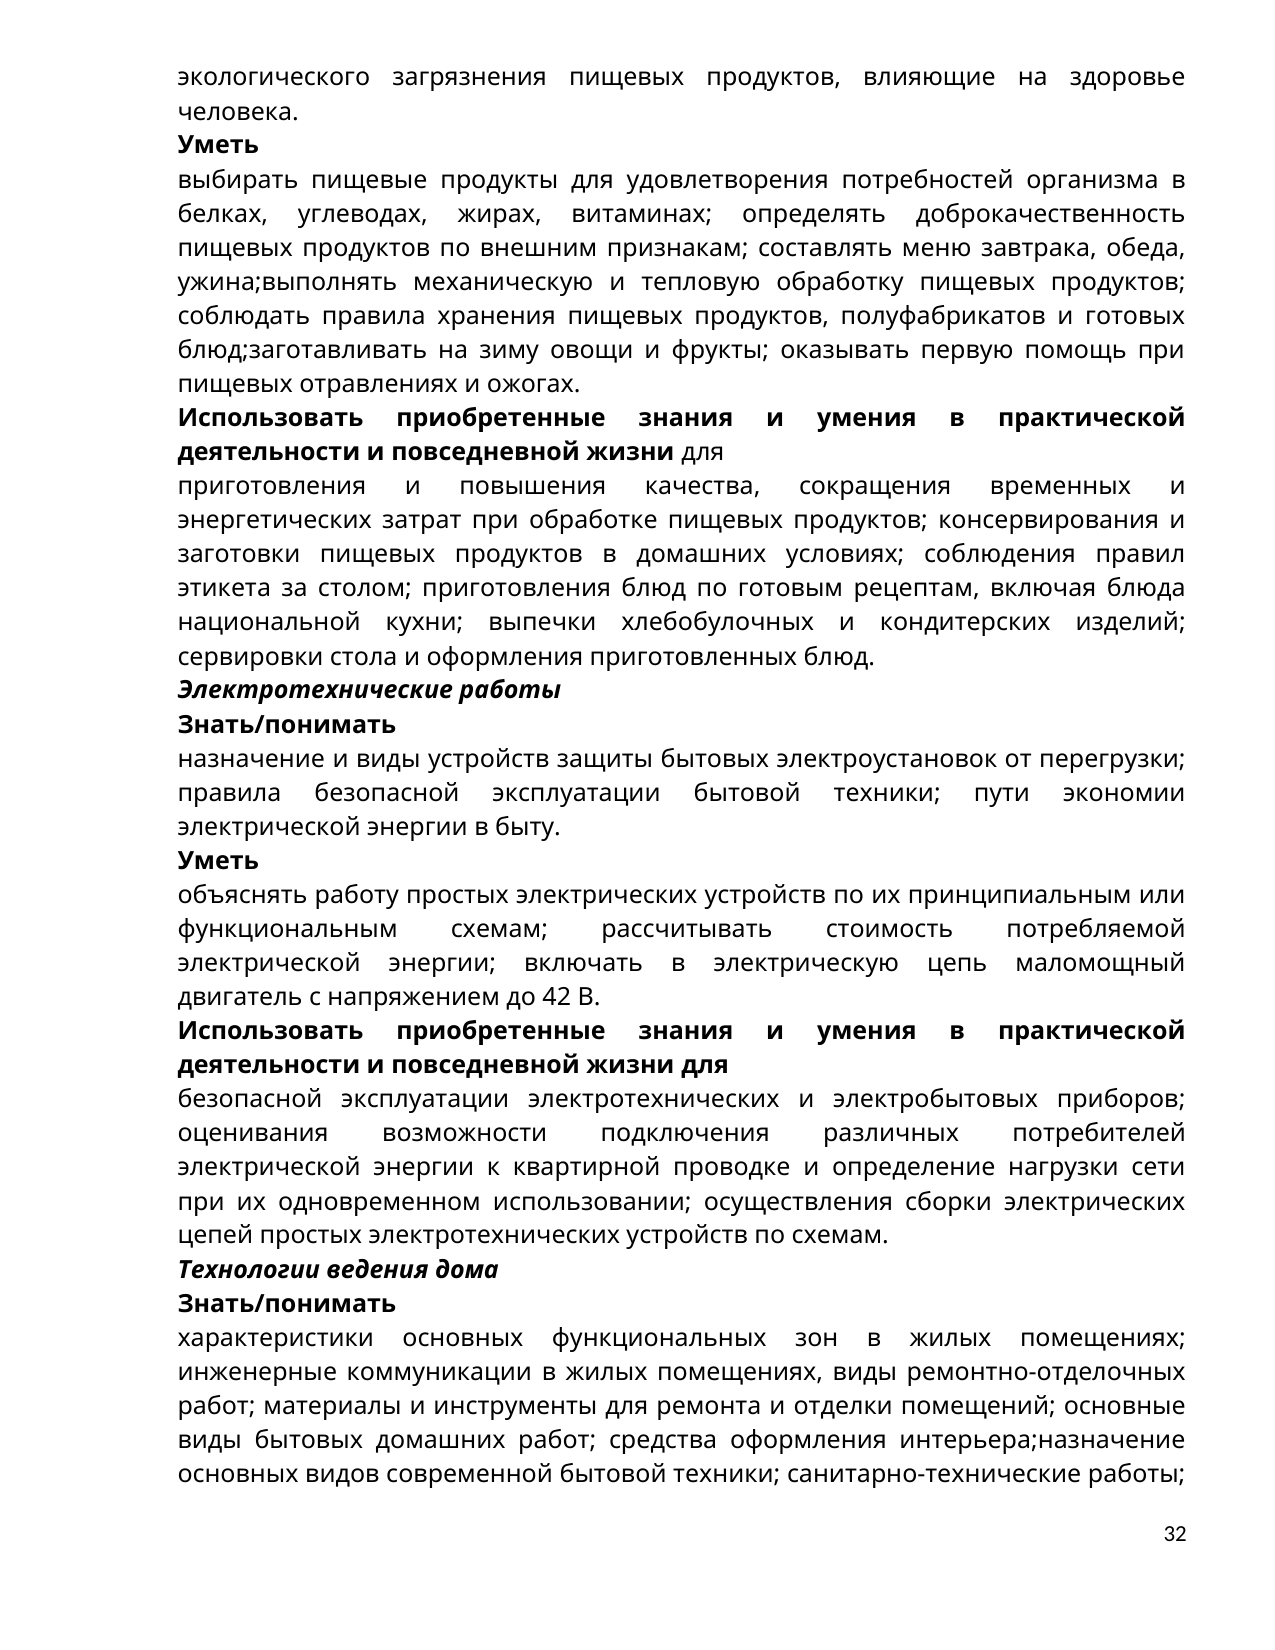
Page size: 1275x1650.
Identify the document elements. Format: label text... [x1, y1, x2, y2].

text назначение и виды устройств защиты бытовых электроустановок от перегрузки; правила безопасной эксплуатации бытовой техники; пути экономии электрической энергии в быту. [177, 740, 1186, 842]
text приготовления и повышения качества, сокращения временных и энергетических затрат при обработке пищевых продуктов; консервирования и заготовки пищевых продуктов в домашних условиях; соблюдения правил этикета за столом; приготовления блюд по готовым рецептам, включая блюда национальной кухни; выпечки хлебобулочных и кондитерских изделий; сервировки стола и оформления приготовленных блюд. [177, 468, 1186, 672]
text безопасной эксплуатации электротехнических и электробытовых приборов; оценивания возможности подключения различных потребителей электрической энергии к квартирной проводке и определение нагрузки сети при их одновременном использовании; осуществления сборки электрических цепей простых электротехнических устройств по схемам. [177, 1081, 1186, 1251]
text Уметь [177, 842, 1186, 877]
text Знать/понимать [177, 1285, 1186, 1319]
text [177, 59, 1186, 127]
text объяснять работу простых электрических устройств по их принципиальным или функциональным схемам; рассчитывать стоимость потребляемой электрической энергии; включать в электрическую цепь маломощный двигатель с напряжением до 42 В. [177, 877, 1186, 1013]
text Знать/понимать [177, 706, 1186, 740]
text Использовать приобретенные знания и умения в практической деятельности и повседневной жизни для [177, 1013, 1186, 1081]
text Электротехнические работы [177, 672, 1186, 706]
text Технологии ведения дома [177, 1251, 1186, 1285]
text Уметь [177, 127, 1186, 161]
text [177, 1319, 1186, 1490]
text выбирать пищевые продукты для удовлетворения потребностей организма в белках, углеводах, жирах, витаминах; определять доброкачественность пищевых продуктов по внешним признакам; составлять меню завтрака, обеда, ужина;выполнять механическую и тепловую обработку пищевых продуктов; соблюдать правила хранения пищевых продуктов, полуфабрикатов и готовых блюд;заготавливать на зиму овощи и фрукты; оказывать первую помощь при пищевых отравлениях и ожогах. [177, 161, 1186, 400]
text Использовать приобретенные знания и умения в практической деятельности и повседневной жизни для [177, 400, 1186, 468]
